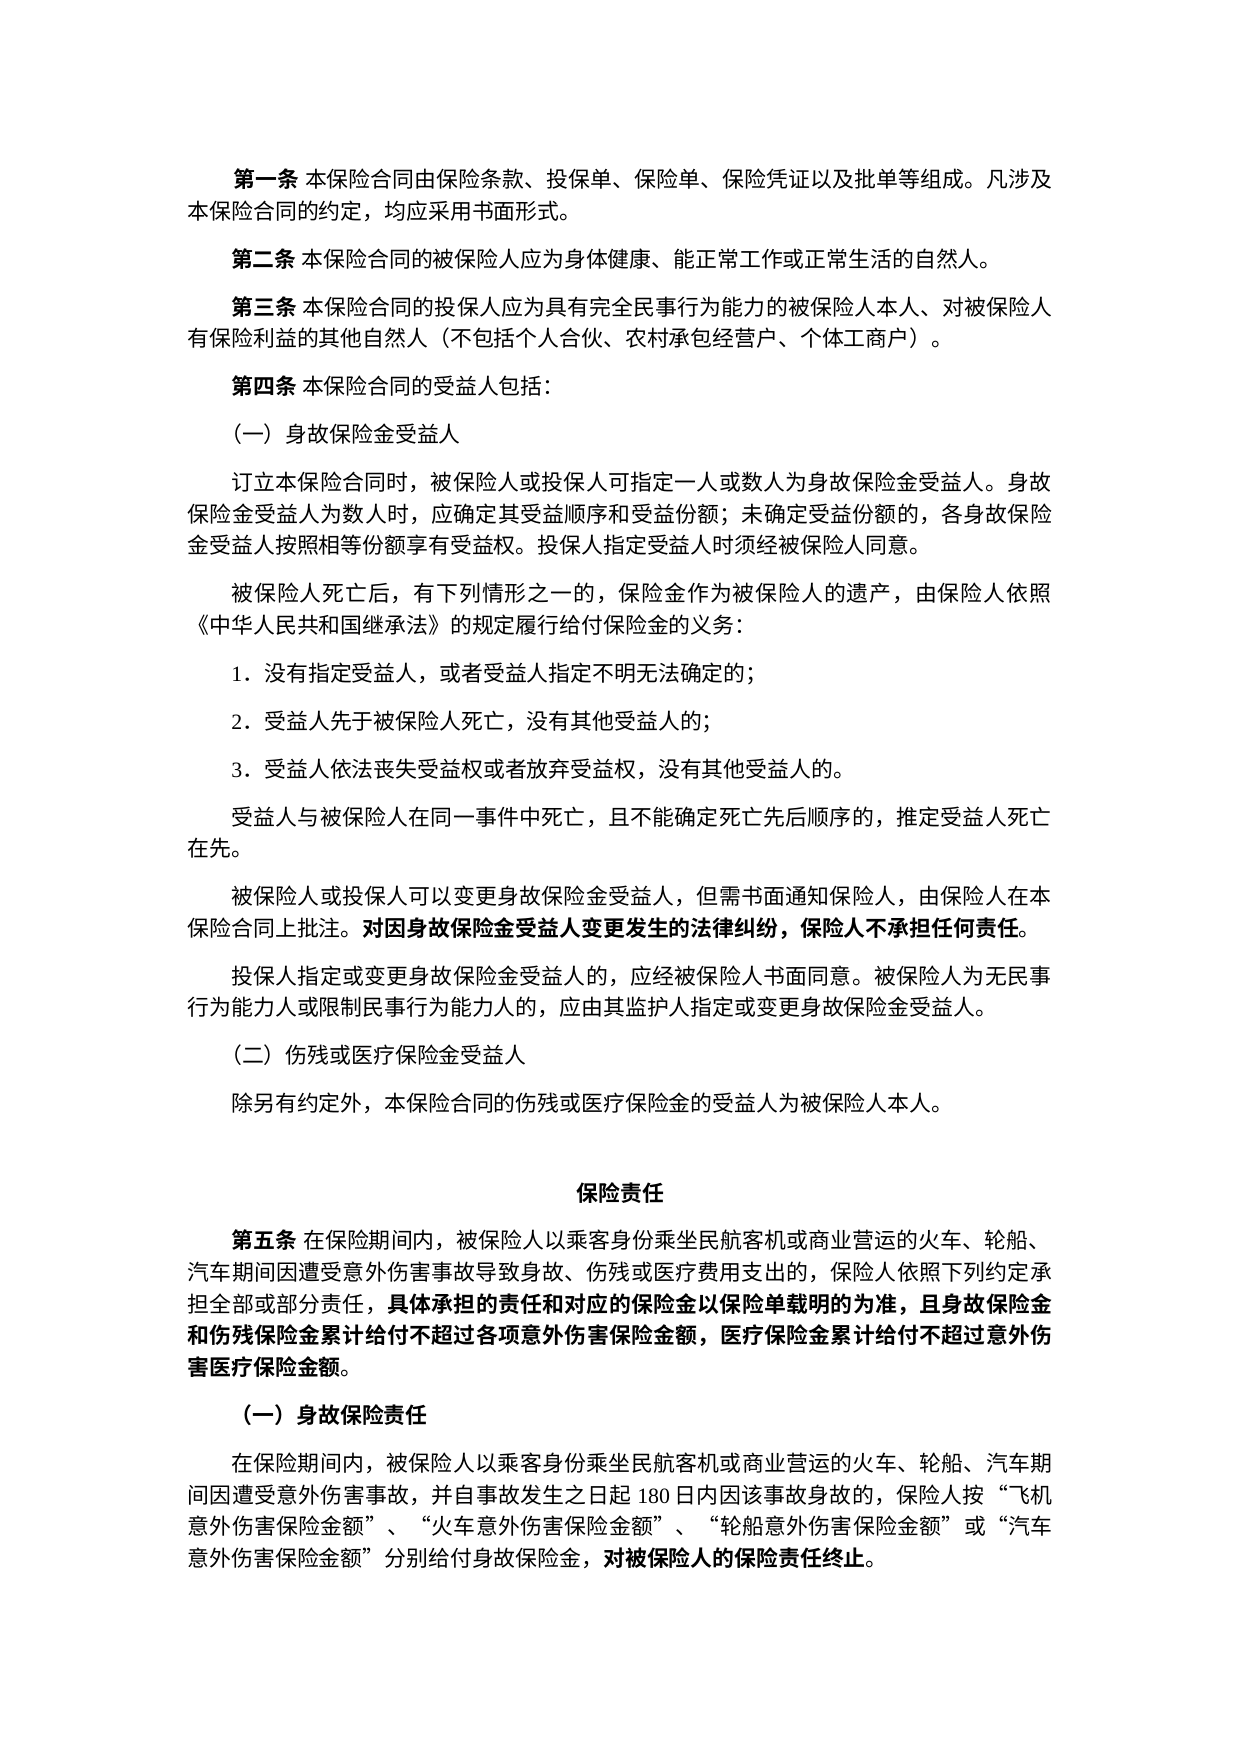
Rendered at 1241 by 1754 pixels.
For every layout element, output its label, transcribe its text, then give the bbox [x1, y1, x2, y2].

text 3．受益人依法丧失受益权或者放弃受益权，没有其他受益人的。 [187, 752, 1053, 783]
text 订立本保险合同时，被保险人或投保人可指定一人或数人为身故保险金受益人。身故保险金受益人为数人时，应确定其受益顺序和受益份额；未确定受益份额的，各身故保险金受益人按照相等份额享有受益权。投保人指定受益人时须经被保险人同意。 [187, 465, 1053, 560]
text 被保险人死亡后，有下列情形之一的，保险金作为被保险人的遗产，由保险人依照《中华人民共和国继承法》的规定履行给付保险金的义务： [187, 576, 1053, 639]
text （一）身故保险责任 [187, 1398, 1053, 1430]
text 1．没有指定受益人，或者受益人指定不明无法确定的； [187, 656, 1053, 687]
text 第四条 本保险合同的受益人包括： [187, 369, 1053, 401]
text 在保险期间内，被保险人以乘客身份乘坐民航客机或商业营运的火车、轮船、汽车期间因遭受意外伤害事故，并自事故发生之日起180日内因该事故身故的，保险人按“飞机意外伤害保险金额”、“火车意外伤害保险金额”、“轮船意外伤害保险金额”或“汽车意外伤害保险金额”分别给付身故保险金，对被保险人的保险责任终止。 [187, 1446, 1053, 1573]
text 2．受益人先于被保险人死亡，没有其他受益人的； [187, 704, 1053, 735]
text 投保人指定或变更身故保险金受益人的，应经被保险人书面同意。被保险人为无民事行为能力人或限制民事行为能力人的，应由其监护人指定或变更身故保险金受益人。 [187, 959, 1053, 1022]
text （一）身故保险金受益人 [187, 417, 1053, 449]
text 受益人与被保险人在同一事件中死亡，且不能确定死亡先后顺序的，推定受益人死亡在先。 [187, 799, 1053, 863]
text 被保险人或投保人可以变更身故保险金受益人，但需书面通知保险人，由保险人在本保险合同上批注。对因身故保险金受益人变更发生的法律纠纷，保险人不承担任何责任。 [187, 879, 1053, 942]
text 第五条 在保险期间内，被保险人以乘客身份乘坐民航客机或商业营运的火车、轮船、汽车期间因遭受意外伤害事故导致身故、伤残或医疗费用支出的，保险人依照下列约定承担全部或部分责任，具体承担的责任和对应的保险金以保险单载明的为准，且身故保险金和伤残保险金累计给付不超过各项意外伤害保险金额，医疗保险金累计给付不超过意外伤害医疗保险金额。 [187, 1223, 1053, 1382]
text （二）伤残或医疗保险金受益人 [187, 1038, 1053, 1070]
text 保险责任 [187, 1176, 1053, 1207]
text 除另有约定外，本保险合同的伤残或医疗保险金的受益人为被保险人本人。 [187, 1086, 1053, 1118]
text 第一条 本保险合同由保险条款、投保单、保险单、保险凭证以及批单等组成。凡涉及本保险合同的约定，均应采用书面形式。 [187, 162, 1053, 225]
text 第三条 本保险合同的投保人应为具有完全民事行为能力的被保险人本人、对被保险人有保险利益的其他自然人（不包括个人合伙、农村承包经营户、个体工商户）。 [187, 289, 1053, 353]
text 第二条 本保险合同的被保险人应为身体健康、能正常工作或正常生活的自然人。 [187, 242, 1053, 273]
